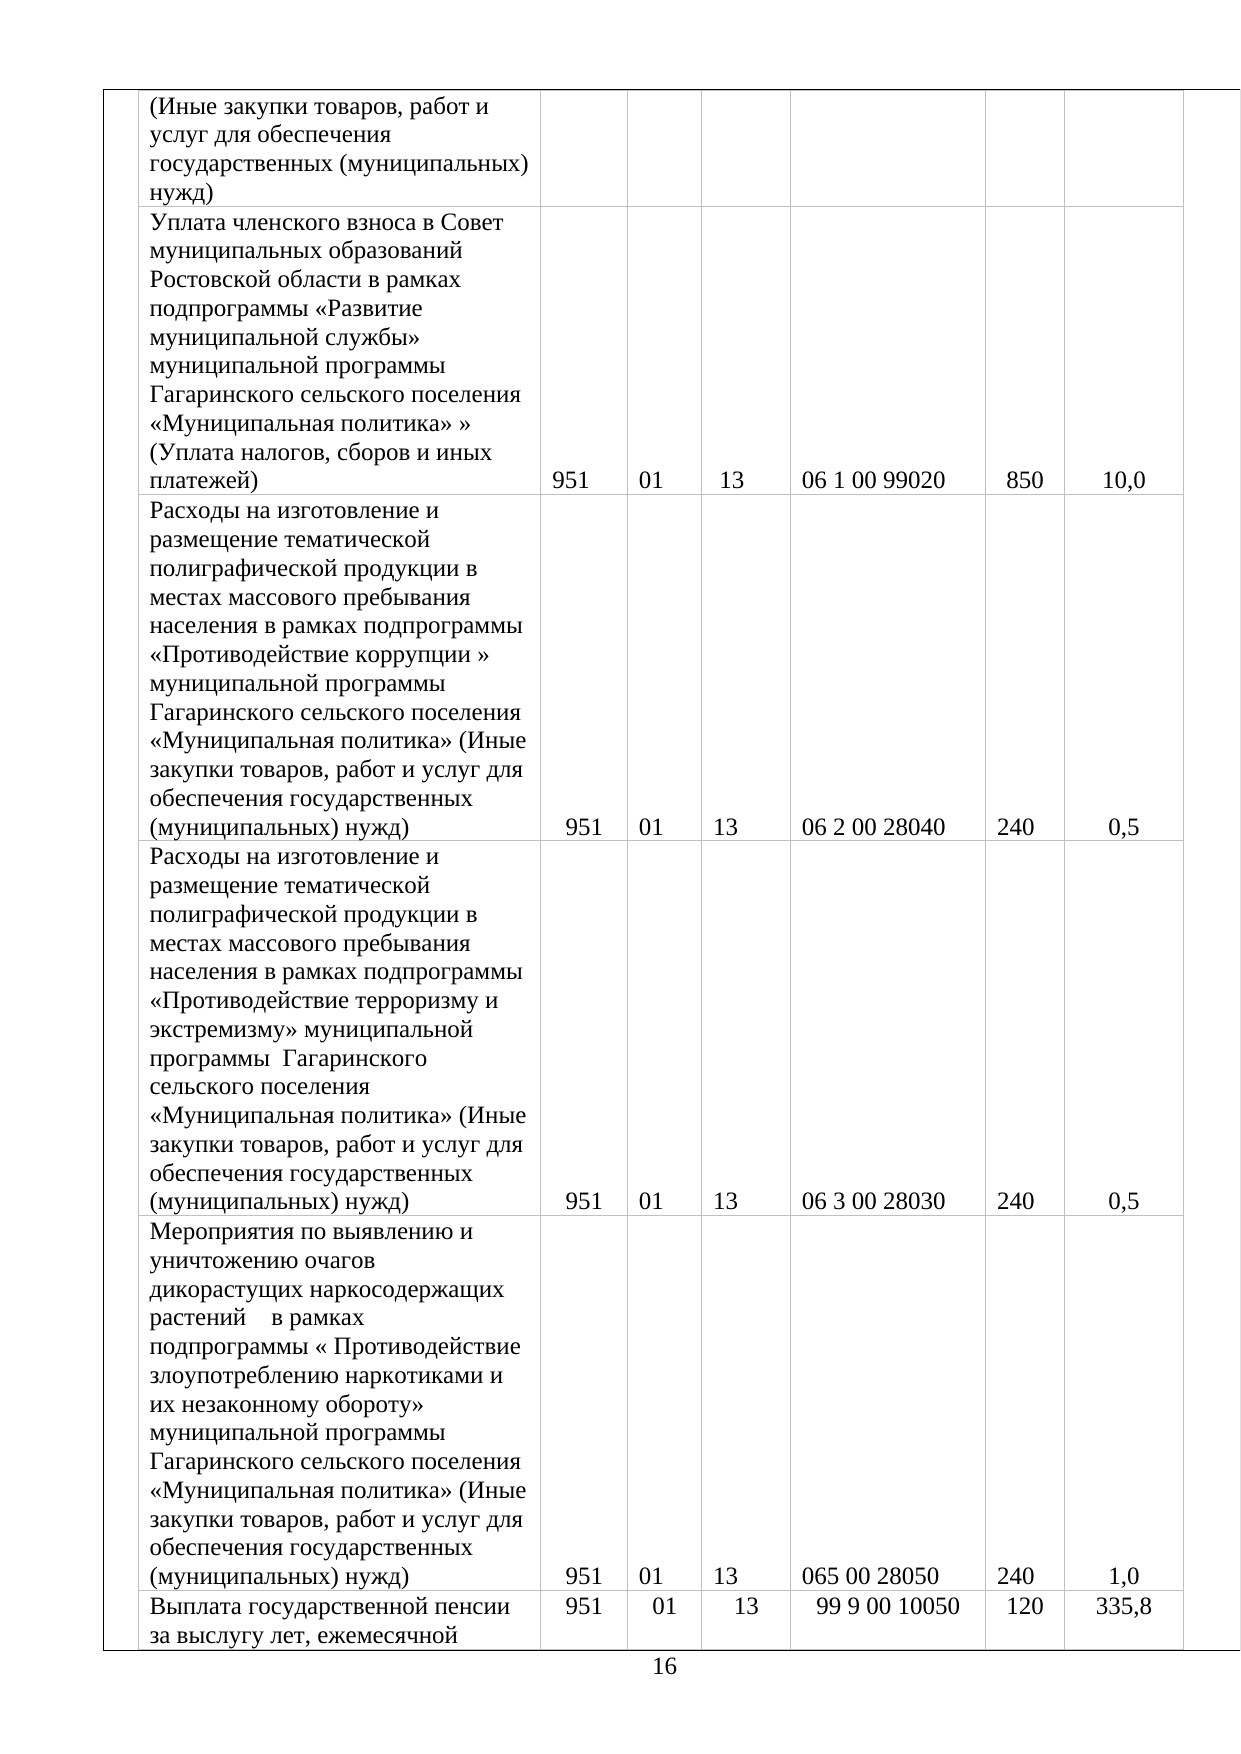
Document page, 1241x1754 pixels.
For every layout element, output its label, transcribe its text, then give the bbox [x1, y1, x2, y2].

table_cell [791, 1591, 985, 1649]
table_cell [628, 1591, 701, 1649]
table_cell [1184, 90, 1240, 1649]
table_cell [139, 91, 540, 206]
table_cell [702, 91, 790, 206]
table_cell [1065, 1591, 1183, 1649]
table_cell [986, 91, 1064, 206]
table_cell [541, 91, 627, 206]
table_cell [628, 91, 701, 206]
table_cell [1065, 91, 1183, 206]
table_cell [791, 91, 985, 206]
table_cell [139, 1591, 540, 1649]
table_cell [104, 90, 138, 1649]
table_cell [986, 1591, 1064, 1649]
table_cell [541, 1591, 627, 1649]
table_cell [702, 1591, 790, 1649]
